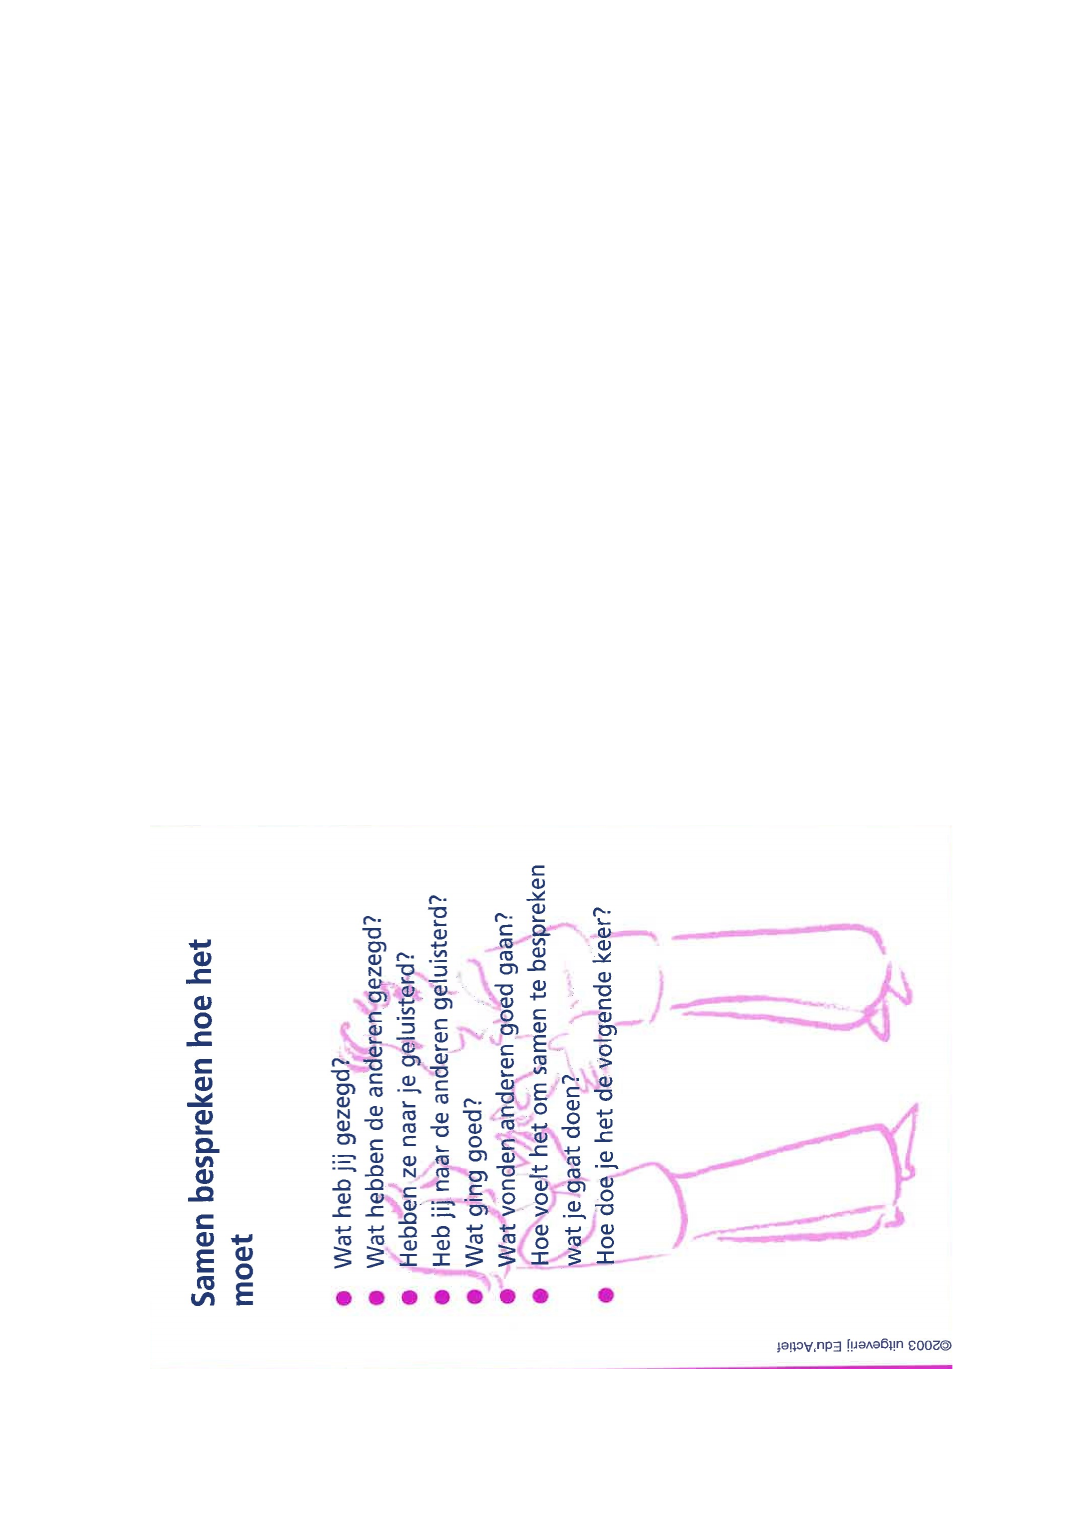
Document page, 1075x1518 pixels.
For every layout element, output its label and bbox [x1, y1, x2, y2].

picture [150, 825, 953, 1369]
